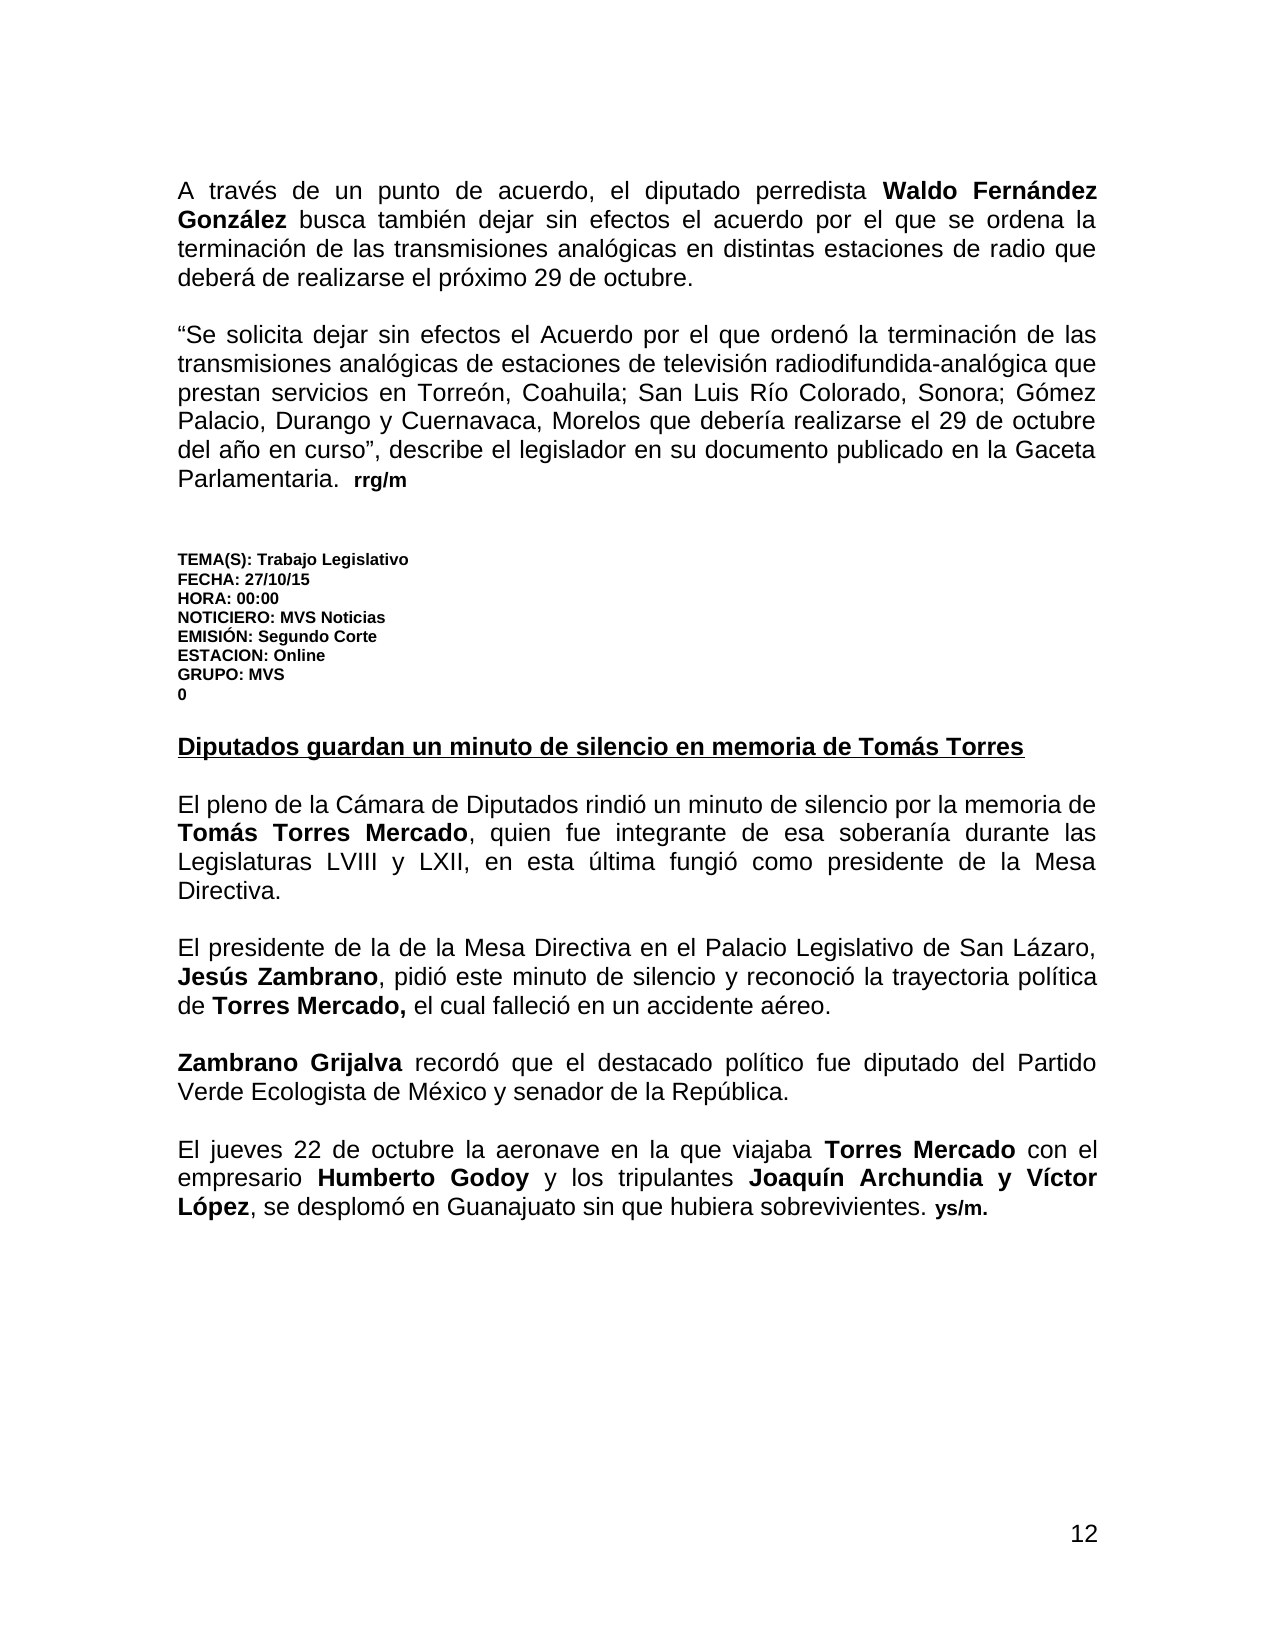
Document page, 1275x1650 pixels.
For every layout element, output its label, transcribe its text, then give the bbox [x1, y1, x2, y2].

text “Se solicita dejar sin efectos el Acuerdo por el que ordenó la terminación de las transmisiones analógicas de estaciones de televisión radiodifundida-analógica que prestan servicios en Torreón, Coahuila; San Luis Río Colorado, Sonora; Gómez Palacio, Durango y Cuernavaca, Morelos que debería realizarse el 29 de octubre del año en curso”, describe el legislador en su documento publicado en la Gaceta Parlamentaria. rrg/m [177, 320, 1098, 493]
text 0 [177, 684, 1098, 703]
text El jueves 22 de octubre la aeronave en la que viajaba Torres Mercado con el empresario Humberto Godoy y los tripulantes Joaquín Archundia y Víctor López, se desplomó en Guanajuato sin que hubiera sobrevivientes. ys/m. [177, 1135, 1098, 1221]
text Diputados guardan un minuto de silencio en memoria de Tomás Torres [177, 732, 1098, 761]
text HORA: 00:00 [177, 588, 1098, 608]
text FECHA: 27/10/15 [177, 569, 1098, 588]
text Zambrano Grijalva recordó que el destacado político fue diputado del Partido Verde Ecologista de México y senador de la República. [177, 1048, 1098, 1106]
text GRUPO: MVS [177, 665, 1098, 684]
text El presidente de la de la Mesa Directiva en el Palacio Legislativo de San Lázaro, Jesús Zambrano, pidió este minuto de silencio y reconoció la trayectoria política de Torres Mercado, el cual falleció en un accidente aéreo. [177, 933, 1098, 1020]
text El pleno de la Cámara de Diputados rindió un minuto de silencio por la memoria de Tomás Torres Mercado, quien fue integrante de esa soberanía durante las Legislaturas LVIII y LXII, en esta última fungió como presidente de la Mesa Directiva. [177, 790, 1098, 905]
text NOTICIERO: MVS Noticias [177, 608, 1098, 627]
text EMISIÓN: Segundo Corte [177, 627, 1098, 646]
text A través de un punto de acuerdo, el diputado perredista Waldo Fernández González busca también dejar sin efectos el acuerdo por el que se ordena la terminación de las transmisiones analógicas en distintas estaciones de radio que deberá de realizarse el próximo 29 de octubre. [177, 176, 1098, 291]
text ESTACION: Online [177, 646, 1098, 665]
text TEMA(S): Trabajo Legislativo [177, 550, 1098, 569]
